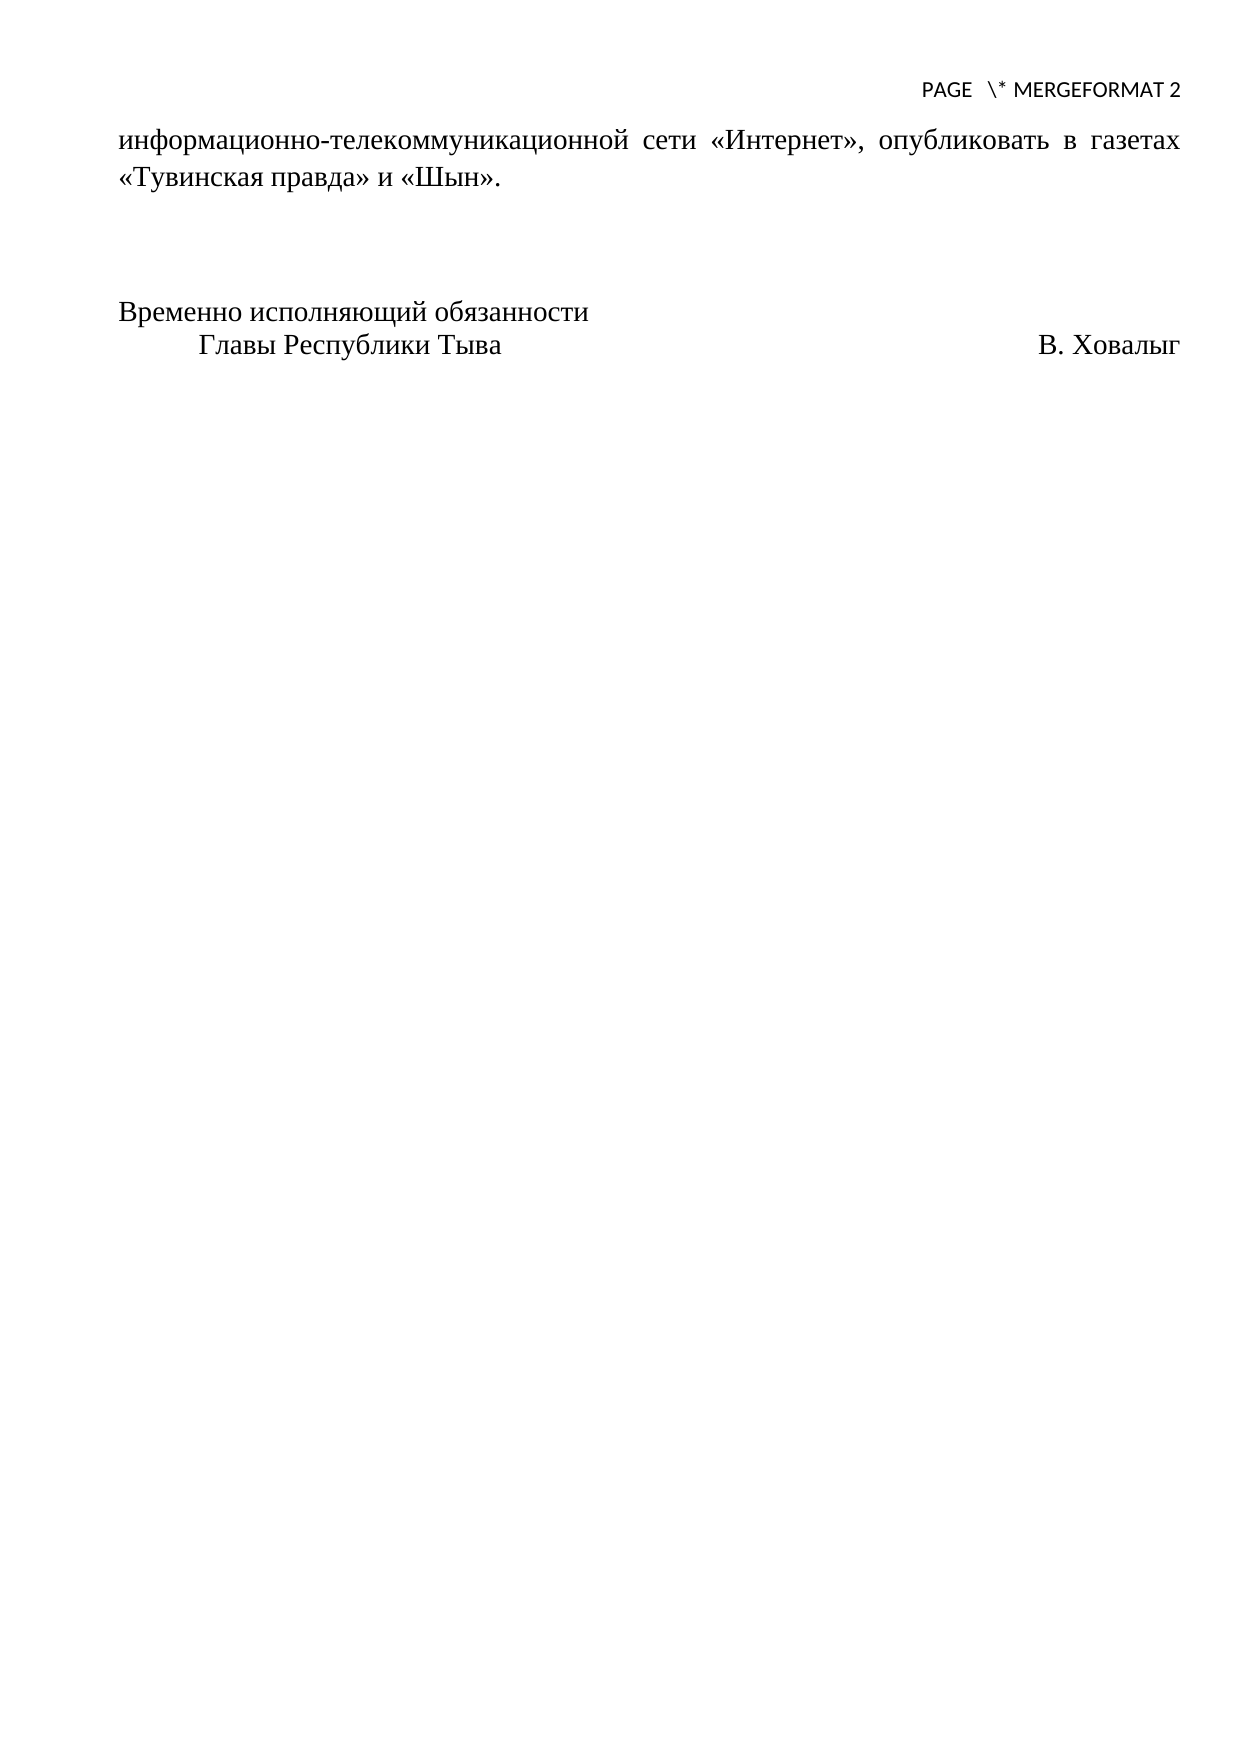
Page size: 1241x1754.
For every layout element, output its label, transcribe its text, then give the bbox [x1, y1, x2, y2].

text Главы Республики Тыва В. Ховалыг [118, 327, 1181, 361]
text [118, 118, 1181, 193]
text Временно исполняющий обязанности [118, 294, 1181, 327]
